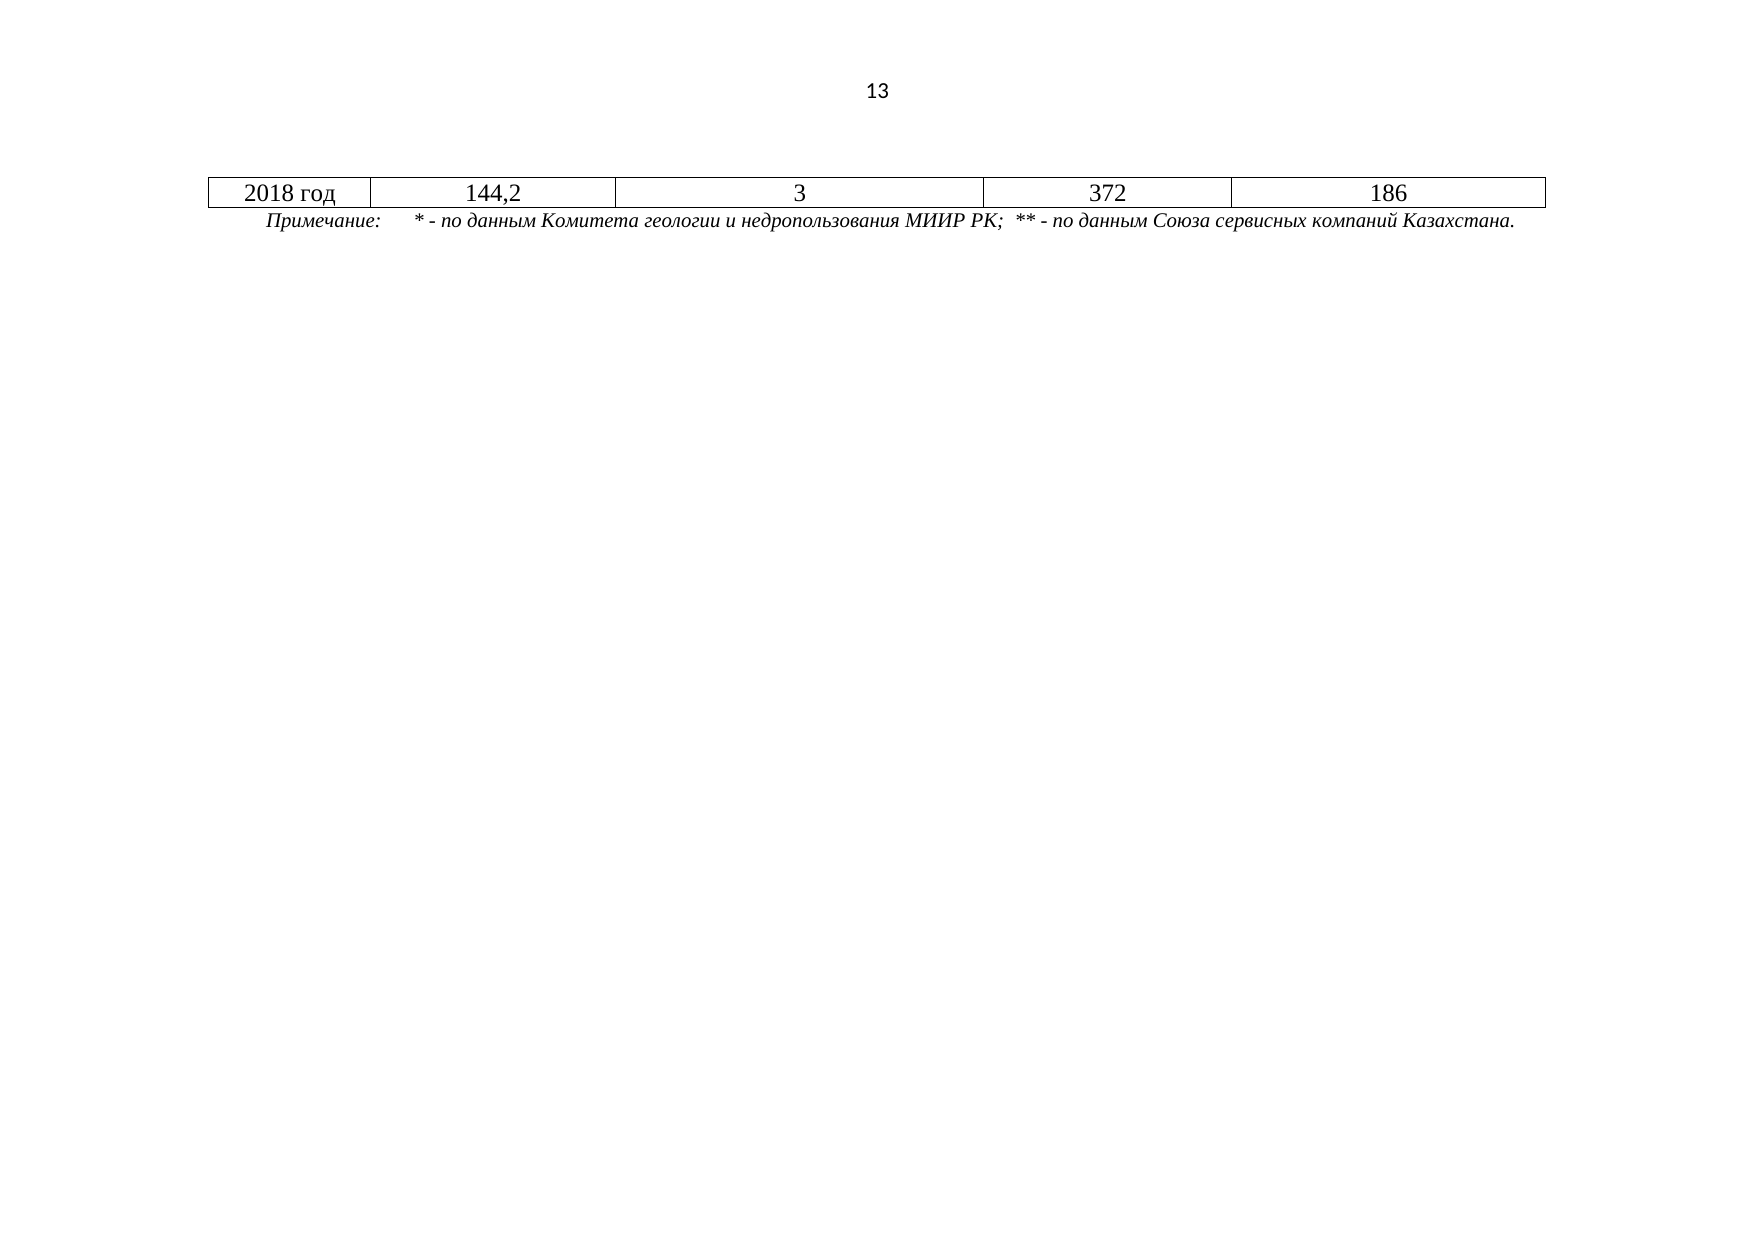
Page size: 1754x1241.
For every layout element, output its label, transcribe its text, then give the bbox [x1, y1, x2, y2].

table_cell 2018 год [209, 178, 370, 207]
table_cell 372 [984, 178, 1231, 207]
table_cell 186 [1232, 178, 1545, 207]
table_cell 3 [616, 178, 983, 207]
text Примечание: * - по данным Комитета геологии и недропользования МИИР РК; ** - по данным Союза сервисных компаний Казахстана. [118, 208, 1636, 232]
table_cell 144,2 [371, 178, 615, 207]
